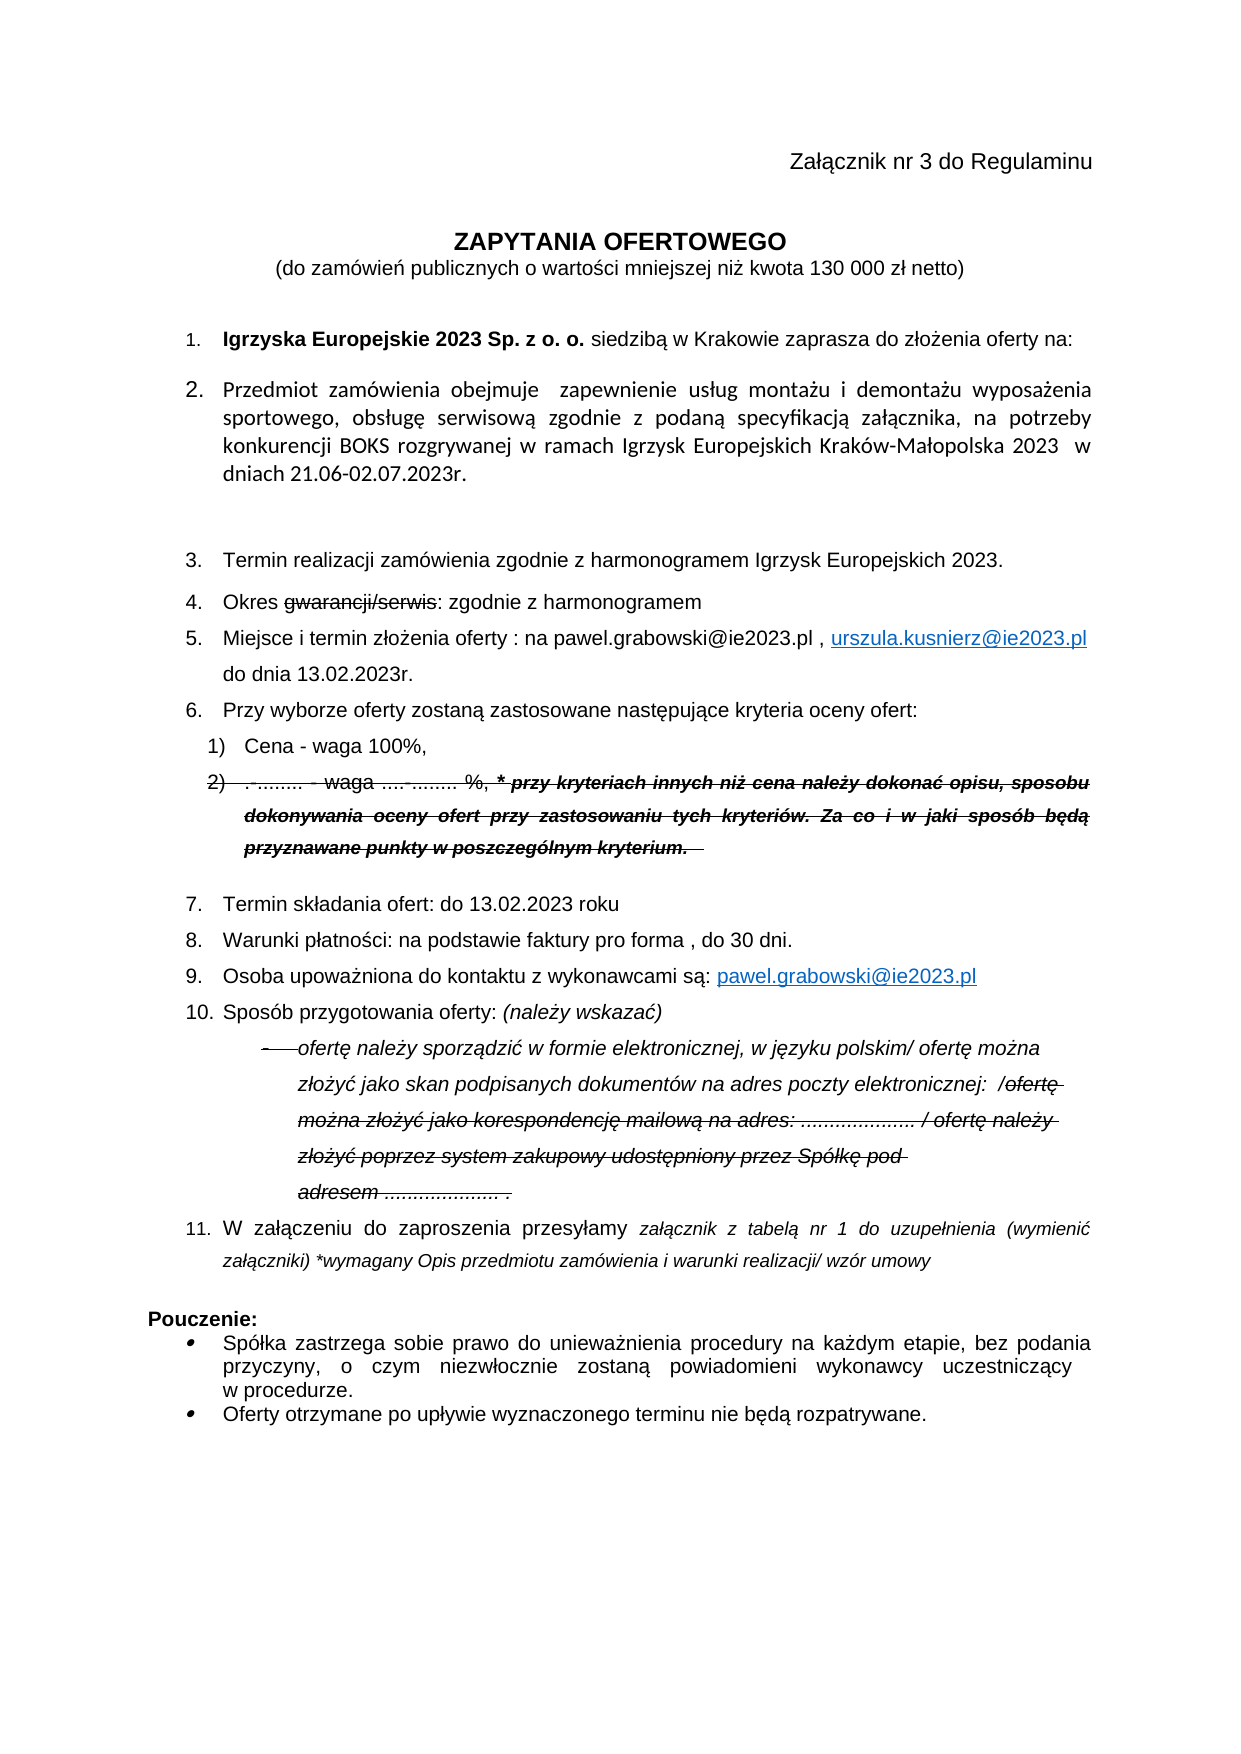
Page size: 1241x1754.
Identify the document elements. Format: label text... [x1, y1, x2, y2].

list Przedmiot zamówienia obejmuje zapewnienie usług montażu i demontażu wyposażenia sportowego, obsługę serwisową zgodnie z podaną specyfikacją załącznika, na potrzeby konkurencji BOKS rozgrywanej w ramach Igrzysk Europejskich Kraków-Małopolska 2023 w dniach 21.06-02.07.2023r. [185, 375, 1093, 487]
list Okres gwarancji/serwis: zgodnie z harmonogramem [185, 590, 1093, 614]
list Oferty otrzymane po upływie wyznaczonego terminu nie będą rozpatrywane. [185, 1402, 1093, 1426]
list Igrzyska Europejskie 2023 Sp. z o. o. siedzibą w Krakowie zaprasza do złożenia oferty na: [185, 327, 1093, 351]
list Termin realizacji zamówienia zgodnie z harmonogramem Igrzysk Europejskich 2023. [185, 547, 1093, 571]
list Miejsce i termin złożenia oferty : na pawel.grabowski@ie2023.pl , urszula.kusnierz@ie2023.pl do dnia 13.02.2023r. [185, 626, 1093, 686]
text ZAPYTANIA OFERTOWEGO [148, 227, 1093, 255]
text (do zamówień publicznych o wartości mniejszej niż kwota 130 000 zł netto) [148, 255, 1093, 279]
list Warunki płatności: na podstawie faktury pro forma , do 30 dni. [185, 928, 1093, 952]
list ofertę należy sporządzić w formie elektronicznej, w języku polskim/ ofertę można złożyć jako skan podpisanych dokumentów na adres poczty elektronicznej: /ofertę można złożyć jako korespondencję mailową na adres: .................... / ofertę należy złożyć poprzez system zakupowy udostępniony przez Spółkę pod adresem .................... . [260, 1036, 1093, 1203]
text Pouczenie: [148, 1306, 1093, 1330]
list Spółka zastrzega sobie prawo do unieważnienia procedury na każdym etapie, bez podania przyczyny, o czym niezwłocznie zostaną powiadomieni wykonawcy uczestniczący w procedurze. [185, 1330, 1093, 1402]
list Cena - waga 100%, [207, 734, 1093, 758]
list Termin składania ofert: do 13.02.2023 roku [185, 892, 1093, 916]
list Sposób przygotowania oferty: (należy wskazać) [185, 1000, 1093, 1024]
list Osoba upoważniona do kontaktu z wykonawcami są: pawel.grabowski@ie2023.pl [185, 964, 1093, 988]
list .-........ - waga ....-........ %, * przy kryteriach innych niż cena należy dokonać opisu, sposobu dokonywania oceny ofert przy zastosowaniu tych kryteriów. Za co i w jaki sposób będą przyznawane punkty w poszczególnym kryterium. [207, 770, 1093, 858]
text Załącznik nr 3 do Regulaminu [148, 148, 1093, 174]
list Przy wyborze oferty zostaną zastosowane następujące kryteria oceny ofert: [185, 698, 1093, 722]
list W załączeniu do zaproszenia przesyłamy załącznik z tabelą nr 1 do uzupełnienia (wymienić załączniki) *wymagany Opis przedmiotu zamówienia i warunki realizacji/ wzór umowy [185, 1215, 1093, 1272]
